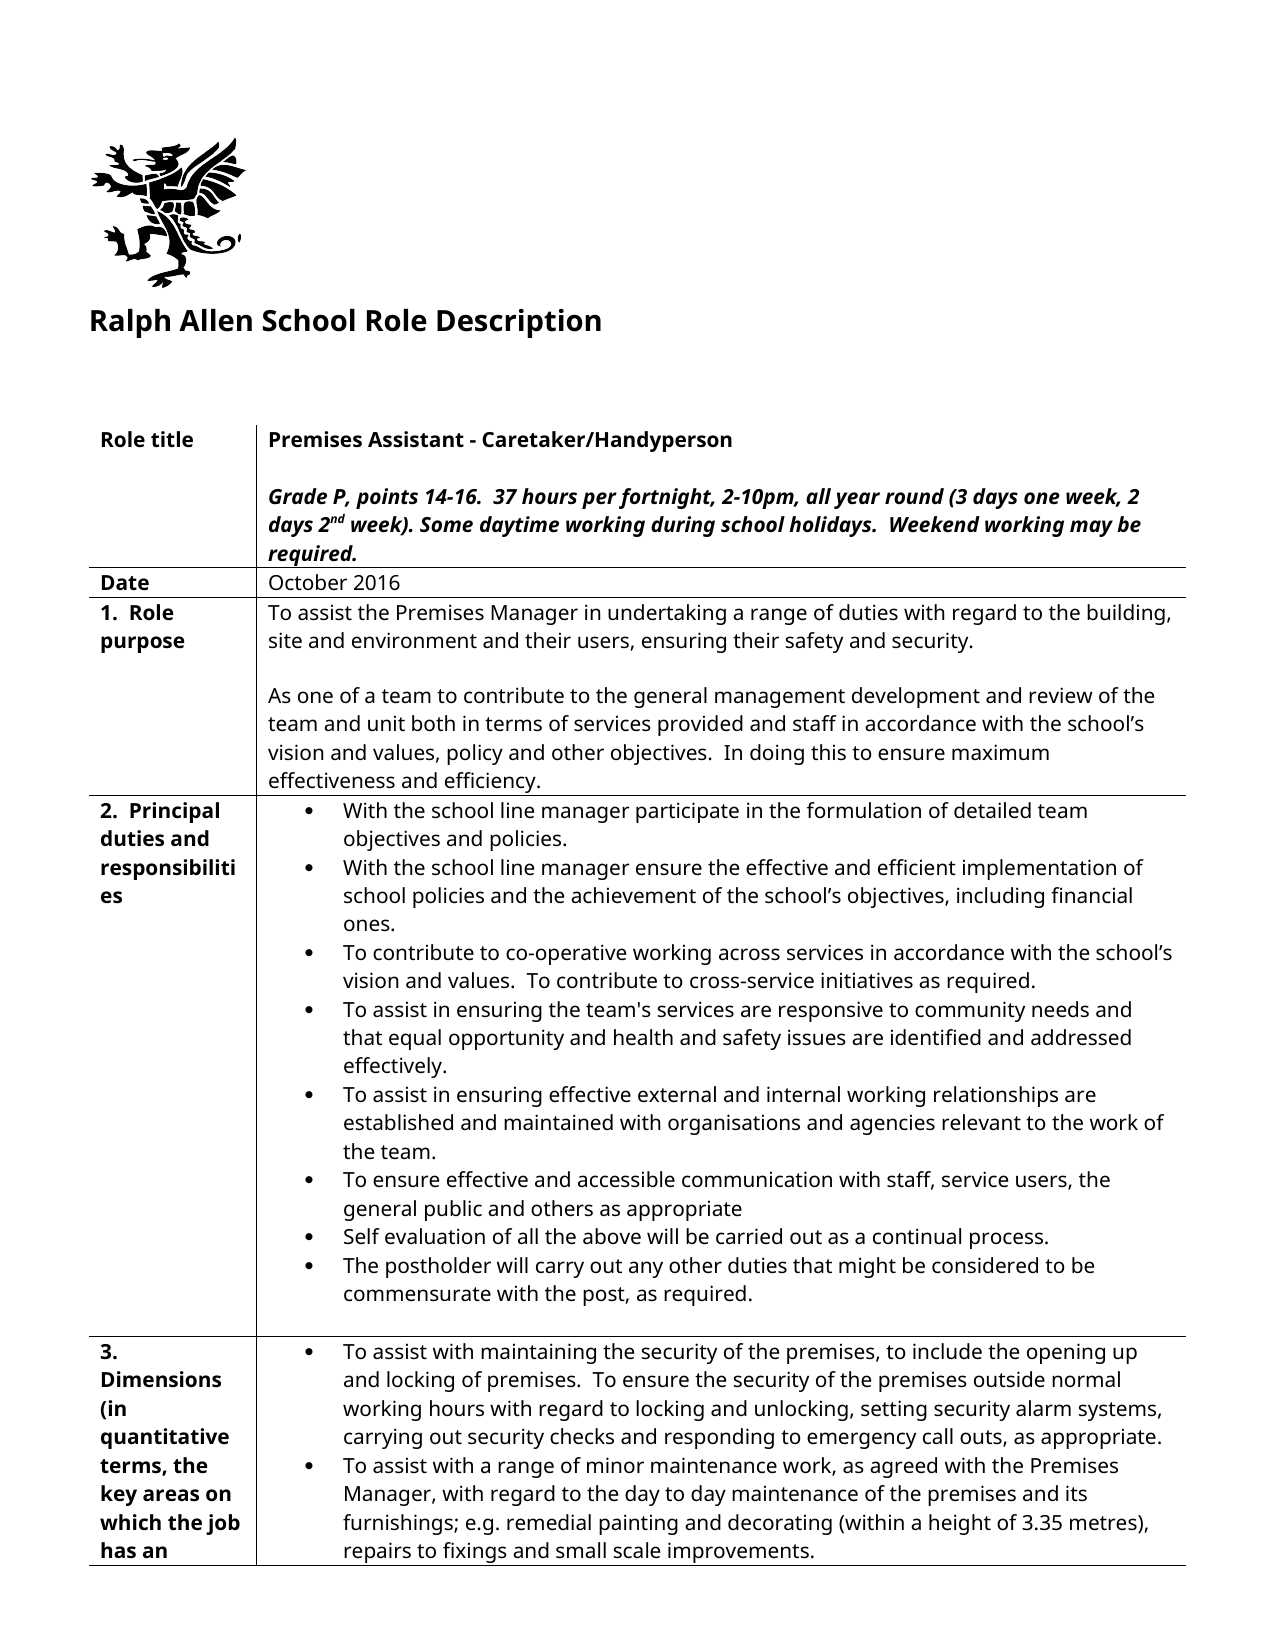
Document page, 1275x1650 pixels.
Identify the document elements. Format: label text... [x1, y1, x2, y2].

picture [88, 126, 250, 300]
table_cell October 2016 [257, 568, 1186, 597]
table_header Role title [89, 425, 256, 567]
table_cell Date [89, 568, 256, 597]
table_cell 2. Principal duties and responsibilities [89, 796, 256, 1336]
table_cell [257, 1337, 1186, 1564]
table_cell 1. Role purpose [89, 598, 256, 795]
table_cell With the school line manager participate in the formulation of detailed team objectives and policies. With the school line manager ensure the effective and efficient implementation of school policies and the achievement of the school’s objectives, including financial ones. To contribute to co-operative working across services in accordance with the school’s vision and values. To contribute to cross-service initiatives as required. To assist in ensuring the team's services are responsive to community needs and that equal opportunity and health and safety issues are identified and addressed effectively. To assist in ensuring effective external and internal working relationships are established and maintained with organisations and agencies relevant to the work of the team. To ensure effective and accessible communication with staff, service users, the general public and others as appropriate Self evaluation of all the above will be carried out as a continual process. The postholder will carry out any other duties that might be considered to be commensurate with the post, as required. [257, 796, 1186, 1336]
text Ralph Allen School Role Description [89, 300, 1186, 340]
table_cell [89, 1337, 256, 1564]
table_cell To assist the Premises Manager in undertaking a range of duties with regard to the building, site and environment and their users, ensuring their safety and security. As one of a team to contribute to the general management development and review of the team and unit both in terms of services provided and staff in accordance with the school’s vision and values, policy and other objectives. In doing this to ensure maximum effectiveness and efficiency. [257, 598, 1186, 795]
table_header Premises Assistant - Caretaker/Handyperson Grade P, points 14-16. 37 hours per fortnight, 2-10pm, all year round (3 days one week, 2 days 2nd week). Some daytime working during school holidays. Weekend working may be required. [257, 425, 1186, 567]
